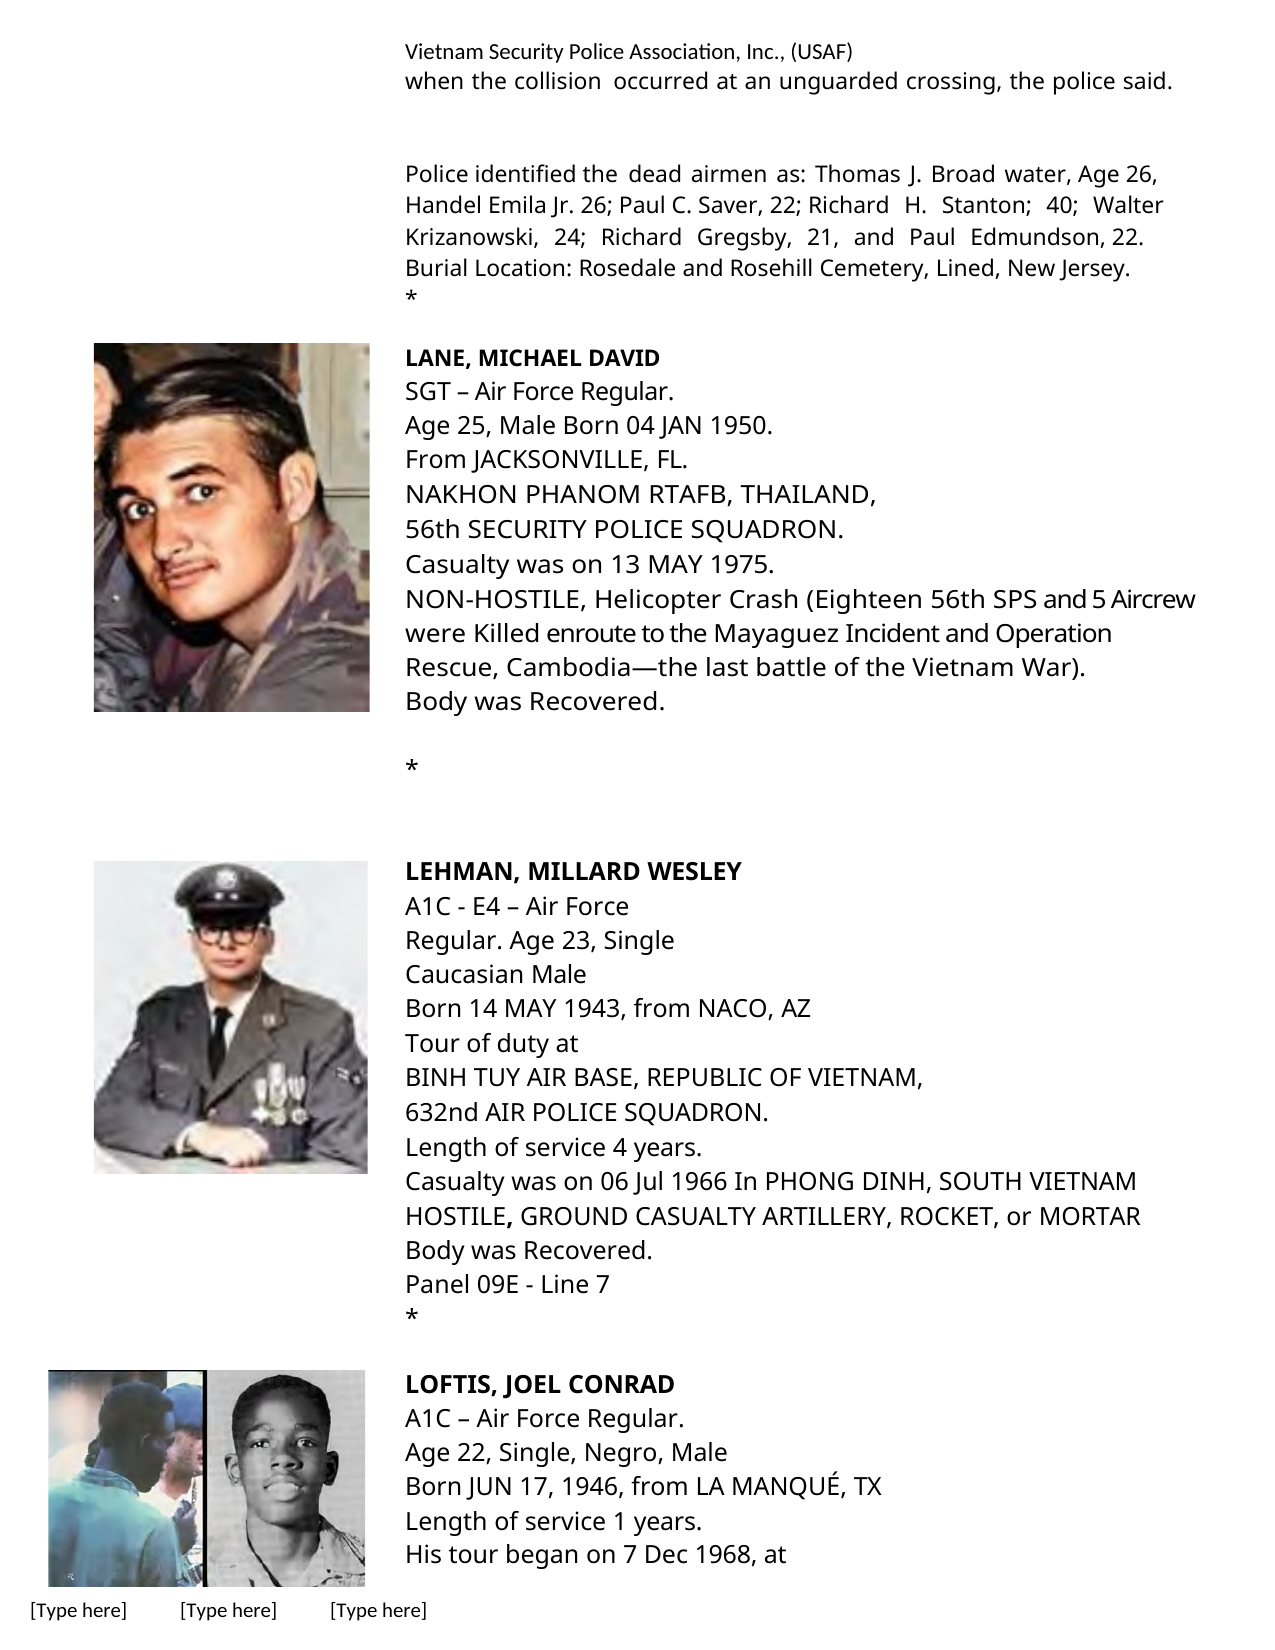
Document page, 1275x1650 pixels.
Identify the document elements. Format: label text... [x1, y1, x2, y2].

text Length of service 1 years. [405, 1503, 1256, 1537]
text Born 14 MAY 1943, from NACO, AZ [405, 991, 1256, 1025]
subtitle LOFTIS, JOEL CONRAD [405, 1366, 1256, 1400]
text HOSTILE, GROUND CASUALTY ARTILLERY, ROCKET, or MORTAR [405, 1198, 1256, 1232]
picture [48, 1370, 366, 1587]
text His tour began on 7 Dec 1968, at [405, 1537, 1256, 1571]
text A1C - E4 – Air Force Regular. Age 23, Single Caucasian Male [405, 888, 705, 991]
text NAKHON PHANOM RTAFB, THAILAND, [405, 477, 1275, 511]
picture [93, 343, 370, 712]
text Tour of duty at [405, 1025, 1256, 1059]
text BINH TUY AIR BASE, REPUBLIC OF VIETNAM, [405, 1060, 1256, 1094]
text Casualty was on 13 MAY 1975. [405, 546, 1256, 581]
text * [405, 283, 1202, 342]
text A1C – Air Force Regular. [405, 1401, 894, 1434]
text Police identified the dead airmen as: Thomas J. Broad water, Age 26, Handel Emila Jr. 26; Paul C. Saver, 22; Richard H. Stanton; 40; Walter Krizanowski, 24; Richard Gregsby, 21, and Paul Edmundson, 22. Burial Location: Rosedale and Rosehill Cemetery, Lined, New Jersey. [405, 158, 1192, 283]
text Casualty was on 06 Jul 1966 In PHONG DINH, SOUTH VIETNAM [405, 1164, 1256, 1198]
text Length of service 4 years. [405, 1129, 1256, 1163]
text Born JUN 17, 1946, from LA MANQUÉ, TX [405, 1469, 922, 1503]
picture [93, 861, 368, 1174]
text Body was Recovered. * [405, 684, 707, 786]
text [405, 65, 1174, 158]
text SGT – Air Force Regular. [405, 374, 675, 408]
text 56th SECURITY POLICE SQUADRON. [405, 512, 1275, 546]
subtitle LEHMAN, MILLARD WESLEY [405, 854, 1256, 888]
text Age 22, Single, Negro, Male [405, 1435, 829, 1469]
text Age 25, Male Born 04 JAN 1950. [405, 408, 857, 442]
text From JACKSONVILLE, FL. [405, 442, 1256, 476]
text LANE, MICHAEL DAVID [405, 342, 1202, 374]
text * [405, 1301, 1256, 1335]
text NON-HOSTILE, Helicopter Crash (Eighteen 56th SPS and 5 Aircrew were Killed enroute to the Mayaguez Incident and Operation Rescue, Cambodia—the last battle of the Vietnam War). [405, 582, 1211, 684]
text Body was Recovered. Panel 09E - Line 7 [405, 1233, 679, 1301]
text 632nd AIR POLICE SQUADRON. [405, 1094, 1256, 1128]
